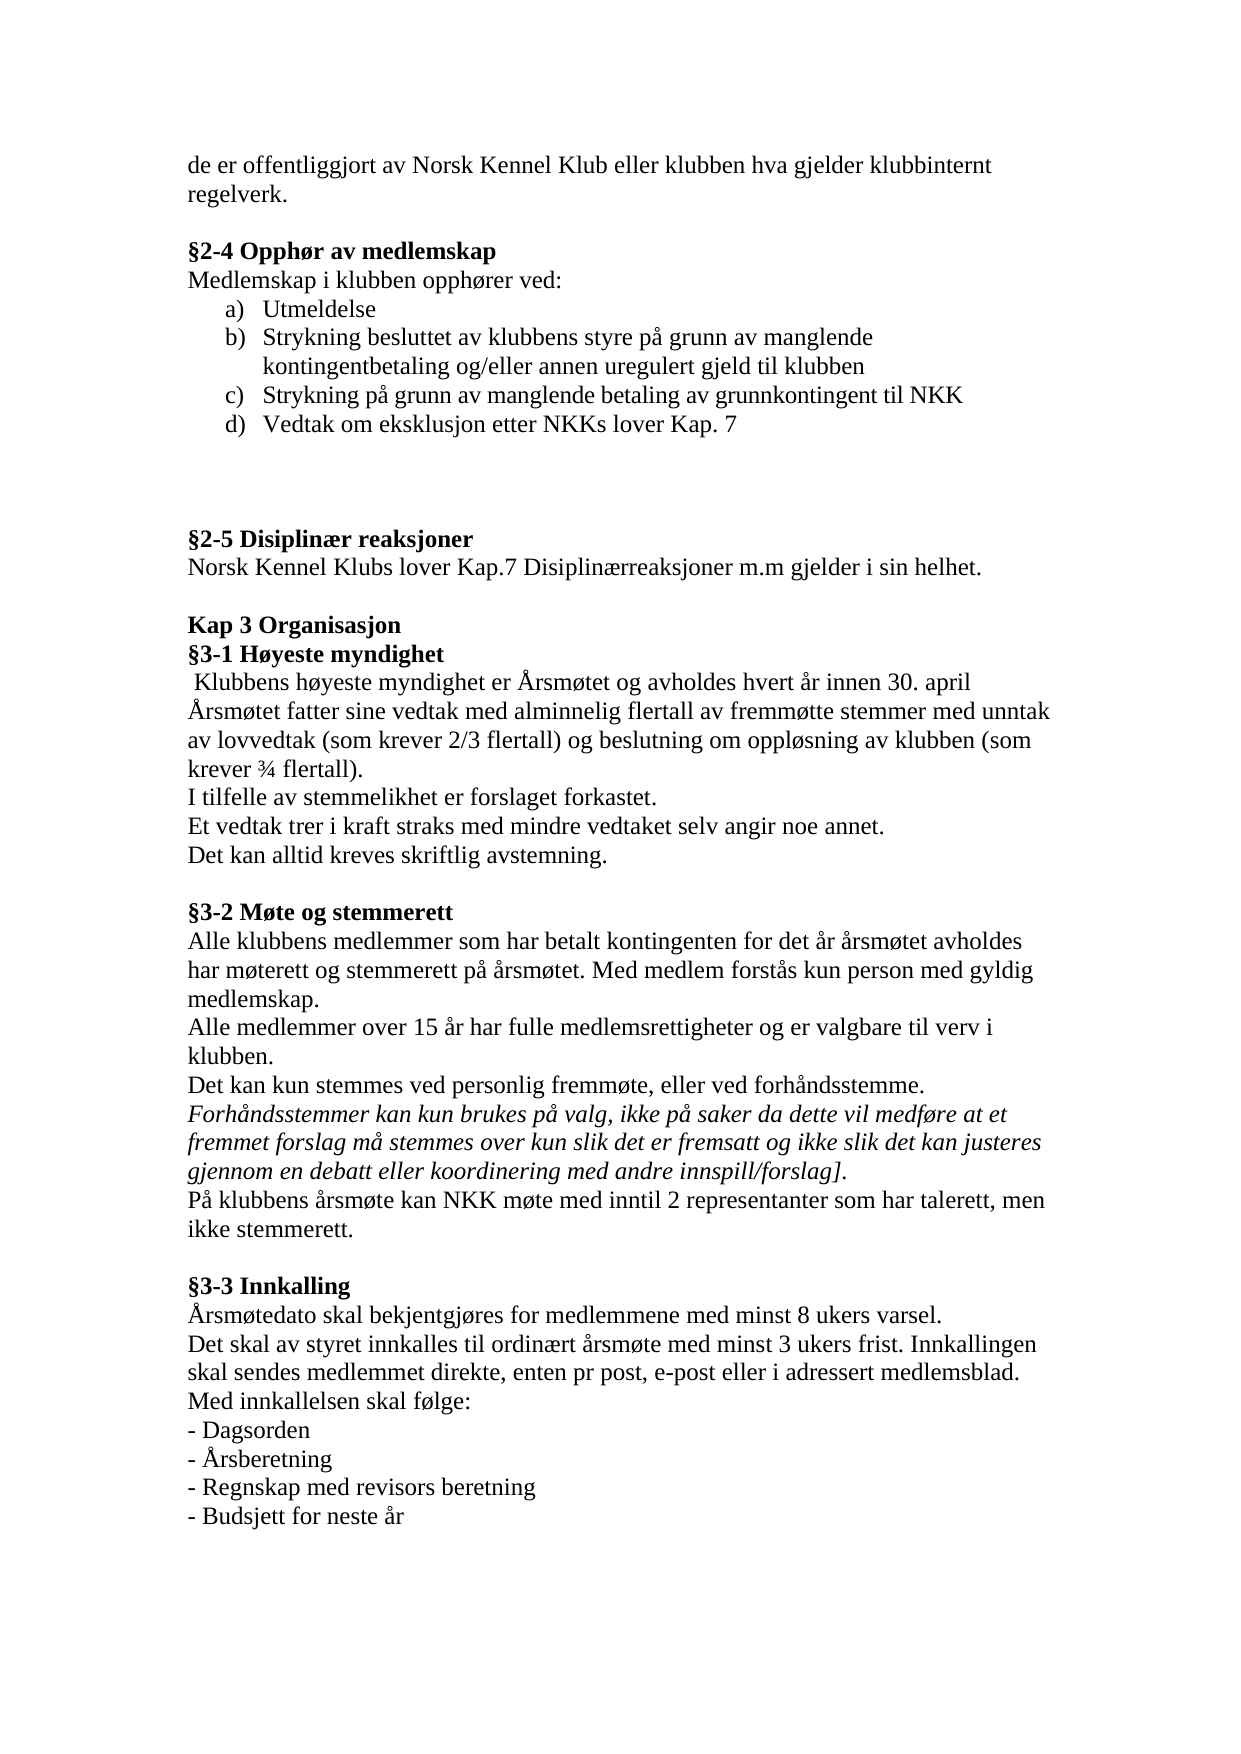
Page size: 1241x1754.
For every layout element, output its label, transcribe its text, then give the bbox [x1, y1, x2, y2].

text Det kan kun stemmes ved personlig fremmøte, eller ved forhåndsstemme. [187, 1070, 1053, 1099]
text Forhåndsstemmer kan kun brukes på valg, ikke på saker da dette vil medføre at et fremmet forslag må stemmes over kun slik det er fremsatt og ikke slik det kan justeres gjennom en debatt eller koordinering med andre innspill/forslag]. [187, 1099, 1053, 1185]
text I tilfelle av stemmelikhet er forslaget forkastet. [187, 782, 1053, 811]
text a) Utmeldelse [225, 294, 1053, 322]
text Norsk Kennel Klubs lover Kap.7 Disiplinærreaksjoner m.m gjelder i sin helhet. [187, 552, 1053, 581]
text Årsmøtedato skal bekjentgjøres for medlemmene med minst 8 ukers varsel. [187, 1300, 1053, 1329]
text Alle medlemmer over 15 år har fulle medlemsrettigheter og er valgbare til verv i klubben. [187, 1012, 1053, 1070]
text Klubbens høyeste myndighet er Årsmøtet og avholdes hvert år innen 30. april [187, 667, 1053, 696]
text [187, 150, 1053, 207]
text Det skal av styret innkalles til ordinært årsmøte med minst 3 ukers frist. Innkallingen skal sendes medlemmet direkte, enten pr post, e-post eller i adressert medlemsblad. [187, 1329, 1053, 1386]
text Alle klubbens medlemmer som har betalt kontingenten for det år årsmøtet avholdes har møterett og stemmerett på årsmøtet. Med medlem forstås kun person med gyldig medlemskap. [187, 926, 1053, 1012]
text Med innkallelsen skal følge: [187, 1386, 1053, 1415]
text §3-3 Innkalling [187, 1271, 1053, 1300]
text Kap 3 Organisasjon [187, 610, 1053, 639]
text c) Strykning på grunn av manglende betaling av grunnkontingent til NKK [225, 380, 1053, 409]
text Et vedtak trer i kraft straks med mindre vedtaket selv angir noe annet. [187, 811, 1053, 840]
text - Dagsorden [187, 1415, 1053, 1444]
text §2-4 Opphør av medlemskap [187, 236, 1053, 265]
text Det kan alltid kreves skriftlig avstemning. [187, 840, 1053, 869]
text - Regnskap med revisors beretning [187, 1472, 1053, 1501]
text - Budsjett for neste år [187, 1501, 1053, 1530]
text b) Strykning besluttet av klubbens styre på grunn av manglende kontingentbetaling og/eller annen uregulert gjeld til klubben [225, 322, 1053, 380]
text d) Vedtak om eksklusjon etter NKKs lover Kap. 7 [225, 409, 1053, 437]
text - Årsberetning [187, 1444, 1053, 1472]
text §3-1 Høyeste myndighet [187, 639, 1053, 667]
text Årsmøtet fatter sine vedtak med alminnelig flertall av fremmøtte stemmer med unntak av lovvedtak (som krever 2/3 flertall) og beslutning om oppløsning av klubben (som krever ¾ flertall). [187, 696, 1053, 782]
text På klubbens årsmøte kan NKK møte med inntil 2 representanter som har talerett, men ikke stemmerett. [187, 1185, 1053, 1242]
text Medlemskap i klubben opphører ved: [187, 265, 1053, 294]
text §2-5 Disiplinær reaksjoner [187, 524, 1053, 552]
text §3-2 Møte og stemmerett [187, 897, 1053, 926]
